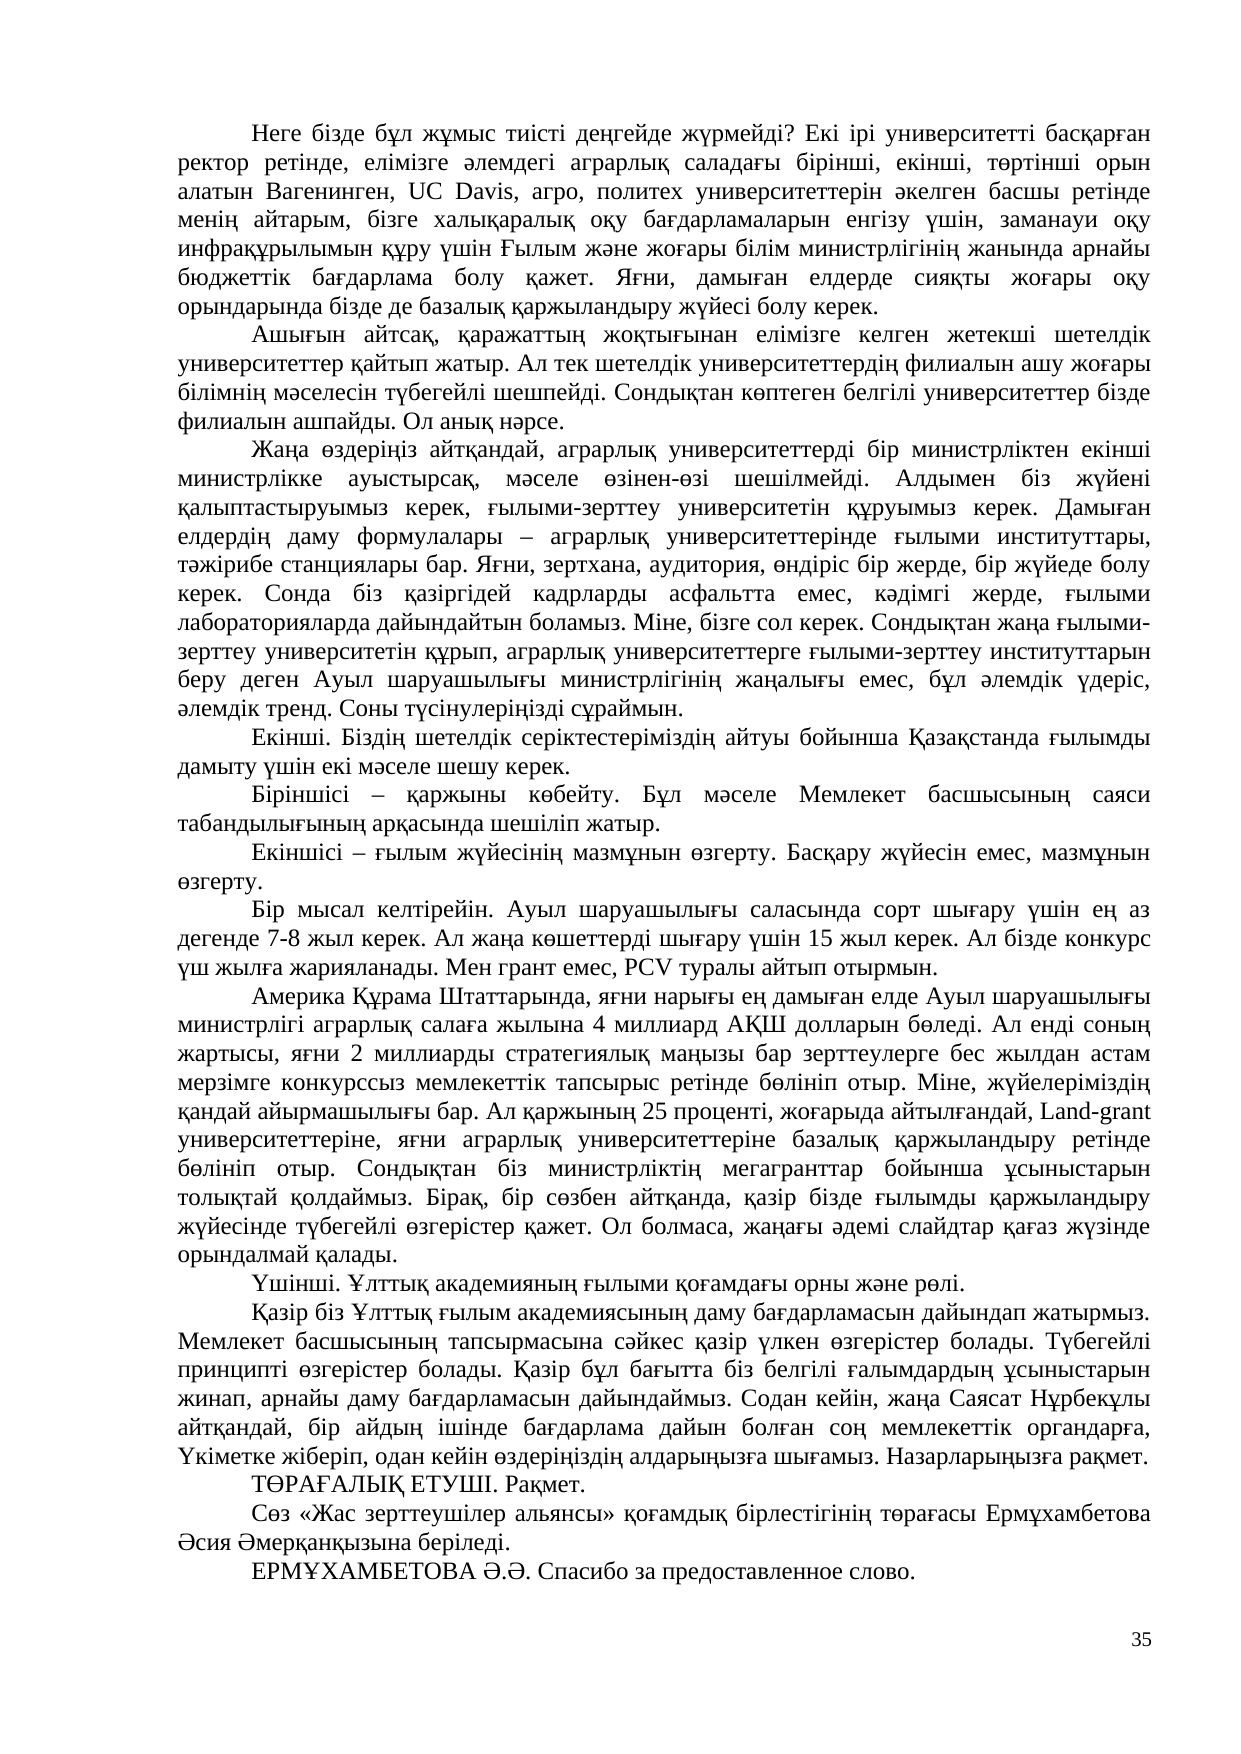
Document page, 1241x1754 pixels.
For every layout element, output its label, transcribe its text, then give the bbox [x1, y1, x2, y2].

text Қазір біз Ұлттық ғылым академиясының даму бағдарламасын дайындап жатырмыз. Мемлекет басшысының тапсырмасына сәйкес қазір үлкен өзгерістер болады. Түбегейлі принципті өзгерістер болады. Қазір бұл бағытта біз белгілі ғалымдардың ұсыныстарын жинап, арнайы даму бағдарламасын дайындаймыз. Содан кейін, жаңа Саясат Нұрбекұлы айтқандай, бір айдың ішінде бағдарлама дайын болған соң мемлекеттік органдарға, Үкіметке жіберіп, одан кейін өздеріңіздің алдарыңызға шығамыз. Назарларыңызға рақмет. [177, 1297, 1152, 1469]
text Біріншісі – қаржыны көбейту. Бұл мәселе Мемлекет басшысының саяси табандылығының арқасында шешіліп жатыр. [177, 779, 1152, 837]
text Екіншісі – ғылым жүйесінің мазмұнын өзгерту. Басқару жүйесін емес, мазмұнын өзгерту. [177, 837, 1152, 894]
text ТӨРАҒАЛЫҚ ЕТУШІ. Рақмет. [177, 1469, 1152, 1498]
text Неге бізде бұл жұмыс тиісті деңгейде жүрмейді? Екі ірі университетті басқарған ректор ретінде, елімізге әлемдегі аграрлық саладағы бірінші, екінші, төртінші орын алатын Вагенинген, UC Davis, агро, политех университеттерін әкелген басшы ретінде менің айтарым, бізге халықаралық оқу бағдарламаларын енгізу үшін, заманауи оқу инфрақұрылымын құру үшін Ғылым және жоғары білім министрлігінің жанында арнайы бюджеттік бағдарлама болу қажет. Яғни, дамыған елдерде сияқты жоғары оқу орындарында бізде де базалық қаржыландыру жүйесі болу керек. [177, 118, 1152, 319]
text Америка Құрама Штаттарында, яғни нарығы ең дамыған елде Ауыл шаруашылығы министрлігі аграрлық салаға жылына 4 миллиард АҚШ долларын бөледі. Ал енді соның жартысы, яғни 2 миллиарды стратегиялық маңызы бар зерттеулерге бес жылдан астам мерзімге конкурссыз мемлекеттік тапсырыс ретінде бөлініп отыр. Міне, жүйелеріміздің қандай айырмашылығы бар. Ал қаржының 25 проценті, жоғарыда айтылғандай, Land-grant университеттеріне, яғни аграрлық университеттеріне базалық қаржыландыру ретінде бөлініп отыр. Сондықтан біз министрліктің мегагранттар бойынша ұсыныстарын толықтай қолдаймыз. Бірақ, бір сөзбен айтқанда, қазір бізде ғылымды қаржыландыру жүйесінде түбегейлі өзгерістер қажет. Ол болмаса, жаңағы әдемі слайдтар қағаз жүзінде орындалмай қалады. [177, 981, 1152, 1268]
text Ашығын айтсақ, қаражаттың жоқтығынан елімізге келген жетекші шетелдік университеттер қайтып жатыр. Ал тек шетелдік университеттердің филиалын ашу жоғары білімнің мәселесін түбегейлі шешпейді. Сондықтан көптеген белгілі университеттер бізде филиалын ашпайды. Ол анық нәрсе. [177, 319, 1152, 434]
text Екінші. Біздің шетелдік серіктестеріміздің айтуы бойынша Қазақстанда ғылымды дамыту үшін екі мәселе шешу керек. [177, 722, 1152, 779]
text Сөз «Жас зерттеушілер альянсы» қоғамдық бірлестігінің төрағасы Ермұхамбетова Әсия Әмерқанқызына беріледі. [177, 1498, 1152, 1556]
text Бір мысал келтірейін. Ауыл шаруашылығы саласында сорт шығару үшін ең аз дегенде 7-8 жыл керек. Ал жаңа көшеттерді шығару үшін 15 жыл керек. Ал бізде конкурс үш жылға жарияланады. Мен грант емес, PCV туралы айтып отырмын. [177, 894, 1152, 981]
text Үшінші. Ұлттық академияның ғылыми қоғамдағы орны және рөлі. [177, 1268, 1152, 1297]
text ЕРМҰХАМБЕТОВА Ә.Ә. Спасибо за предоставленное слово. [177, 1556, 1152, 1584]
text Жаңа өздеріңіз айтқандай, аграрлық университеттерді бір министрліктен екінші министрлікке ауыстырсақ, мәселе өзінен-өзі шешілмейді. Алдымен біз жүйені қалыптастыруымыз керек, ғылыми-зерттеу университетін құруымыз керек. Дамыған елдердің даму формулалары – аграрлық университеттерінде ғылыми институттары, тәжірибе станциялары бар. Яғни, зертхана, аудитория, өндіріс бір жерде, бір жүйеде болу керек. Сонда біз қазіргідей кадрларды асфальтта емес, кәдімгі жерде, ғылыми лабораторияларда дайындайтын боламыз. Міне, бізге сол керек. Сондықтан жаңа ғылыми-зерттеу университетін құрып, аграрлық университеттерге ғылыми-зерттеу институттарын беру деген Ауыл шаруашылығы министрлігінің жаңалығы емес, бұл әлемдік үдеріс, әлемдік тренд. Соны түсінулеріңізді сұраймын. [177, 434, 1152, 722]
